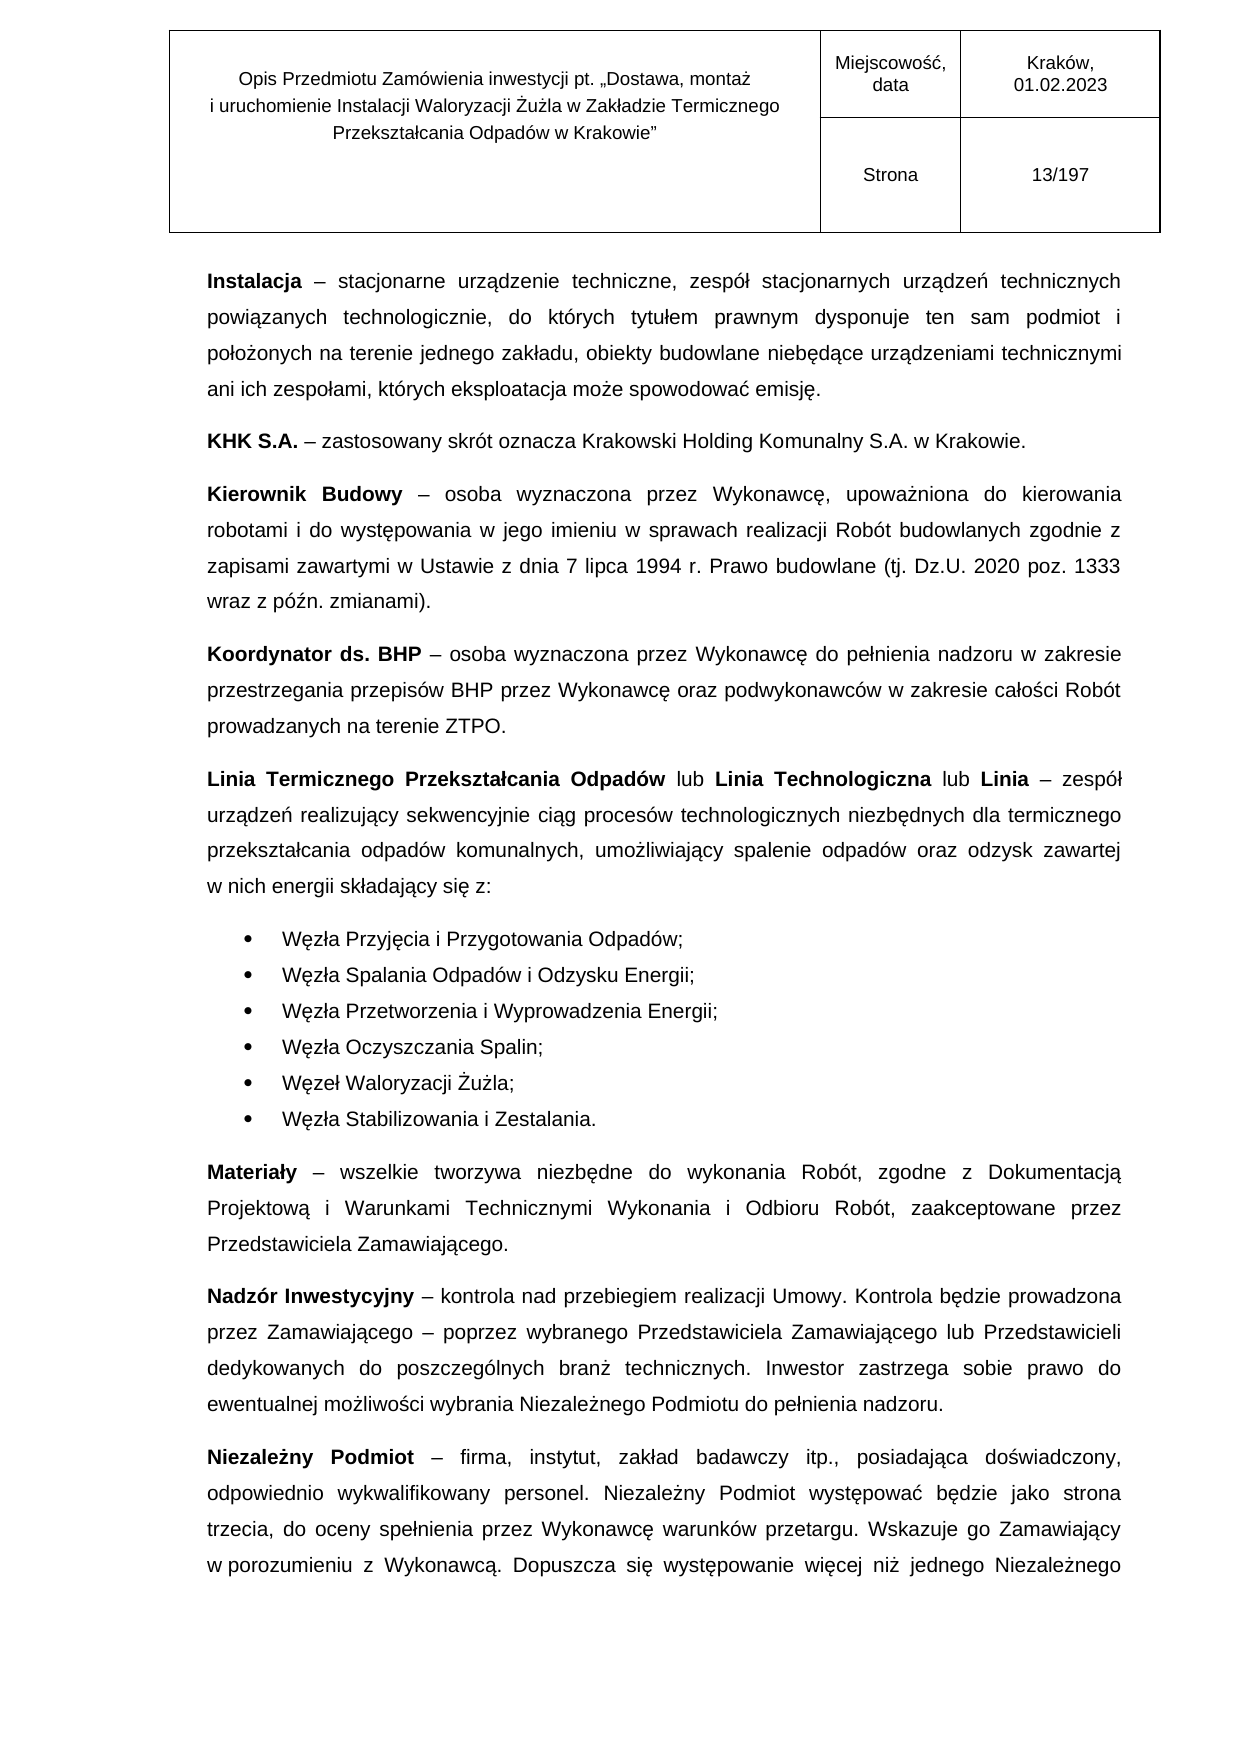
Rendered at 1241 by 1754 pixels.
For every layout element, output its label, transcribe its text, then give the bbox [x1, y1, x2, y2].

text Instalacja – stacjonarne urządzenie techniczne, zespół stacjonarnych urządzeń technicznych powiązanych technologicznie, do których tytułem prawnym dysponuje ten sam podmiot i położonych na terenie jednego zakładu, obiekty budowlane niebędące urządzeniami technicznymi ani ich zespołami, których eksploatacja może spowodować emisję. [207, 268, 1122, 400]
list Węzła Spalania Odpadów i Odzysku Energii; [244, 963, 1122, 987]
text Kierownik Budowy – osoba wyznaczona przez Wykonawcę, upoważniona do kierowania robotami i do występowania w jego imieniu w sprawach realizacji Robót budowlanych zgodnie z zapisami zawartymi w Ustawie z dnia 7 lipca 1994 r. Prawo budowlane (tj. Dz.U. 2020 poz. 1333 wraz z późn. zmianami). [207, 482, 1122, 613]
list Węzła Stabilizowania i Zestalania. [244, 1107, 1122, 1131]
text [207, 1445, 1122, 1576]
text Linia Termicznego Przekształcania Odpadów lub Linia Technologiczna lub Linia – zespół urządzeń realizujący sekwencyjnie ciąg procesów technologicznych niezbędnych dla termicznego przekształcania odpadów komunalnych, umożliwiający spalenie odpadów oraz odzysk zawartej w nich energii składający się z: [207, 766, 1122, 898]
list Węzła Oczyszczania Spalin; [244, 1035, 1122, 1059]
list Węzła Przyjęcia i Przygotowania Odpadów; [244, 927, 1122, 951]
list Węzeł Waloryzacji Żużla; [244, 1071, 1122, 1095]
text Koordynator ds. BHP – osoba wyznaczona przez Wykonawcę do pełnienia nadzoru w zakresie przestrzegania przepisów BHP przez Wykonawcę oraz podwykonawców w zakresie całości Robót prowadzanych na terenie ZTPO. [207, 642, 1122, 738]
text Materiały – wszelkie tworzywa niezbędne do wykonania Robót, zgodne z Dokumentacją Projektową i Warunkami Technicznymi Wykonania i Odbioru Robót, zaakceptowane przez Przedstawiciela Zamawiającego. [207, 1160, 1122, 1256]
text Nadzór Inwestycyjny – kontrola nad przebiegiem realizacji Umowy. Kontrola będzie prowadzona przez Zamawiającego – poprzez wybranego Przedstawiciela Zamawiającego lub Przedstawicieli dedykowanych do poszczególnych branż technicznych. Inwestor zastrzega sobie prawo do ewentualnej możliwości wybrania Niezależnego Podmiotu do pełnienia nadzoru. [207, 1284, 1122, 1416]
text KHK S.A. – zastosowany skrót oznacza Krakowski Holding Komunalny S.A. w Krakowie. [207, 429, 1122, 453]
list Węzła Przetworzenia i Wyprowadzenia Energii; [244, 999, 1122, 1023]
